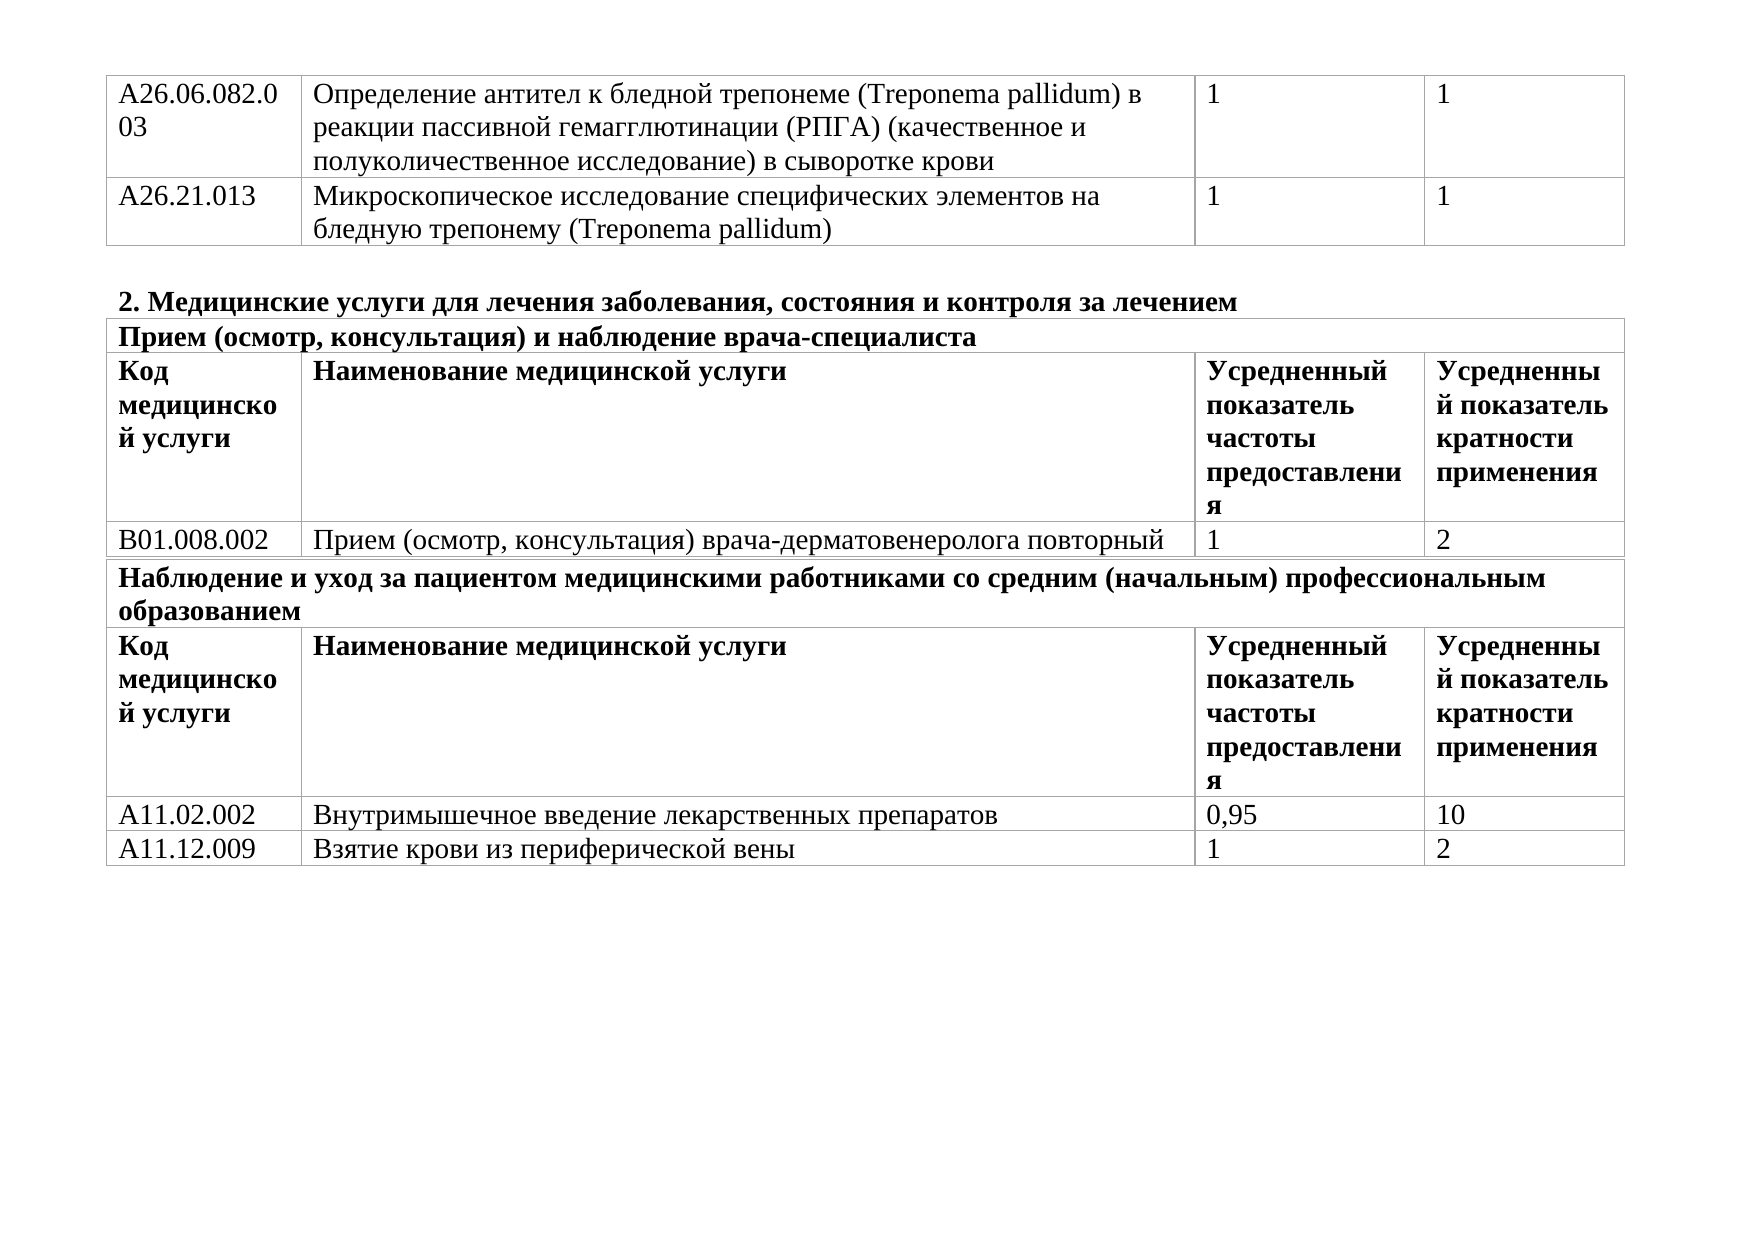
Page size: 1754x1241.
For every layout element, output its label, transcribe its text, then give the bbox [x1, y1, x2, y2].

table_cell 1 [1196, 522, 1424, 556]
table_header Прием (осмотр, консультация) и наблюдение врача-специалиста [107, 319, 1624, 352]
table_cell A11.12.009 [107, 831, 301, 865]
table_cell 10 [1425, 797, 1624, 830]
table_cell Код медицинской услуги [107, 628, 301, 796]
table_cell Микроскопическое исследование специфических элементов на бледную трепонему (Treponema pallidum) [302, 178, 1194, 245]
table_cell Усредненный показатель частоты предоставления [1196, 353, 1424, 521]
table_cell Внутримышечное введение лекарственных препаратов [302, 797, 1194, 830]
table_cell Взятие крови из периферической вены [302, 831, 1194, 865]
table_header Наблюдение и уход за пациентом медицинскими работниками со средним (начальным) профессиональным образованием [107, 560, 1624, 627]
table_cell Код медицинской услуги [107, 353, 301, 521]
table_cell B01.008.002 [107, 522, 301, 556]
table_cell Усредненный показатель кратности применения [1425, 353, 1624, 521]
table_cell A11.02.002 [107, 797, 301, 830]
table_cell Определение антител к бледной трепонеме (Treponema pallidum) в реакции пассивной гемагглютинации (РПГА) (качественное и полуколичественное исследование) в сыворотке крови [302, 76, 1194, 177]
table_cell A26.06.082.003 [107, 76, 301, 177]
table_cell 1 [1196, 831, 1424, 865]
table_cell 2 [1425, 831, 1624, 865]
table_cell Наименование медицинской услуги [302, 353, 1194, 521]
text 2. Медицинские услуги для лечения заболевания, состояния и контроля за лечением [118, 284, 1636, 318]
table_cell Наименование медицинской услуги [302, 628, 1194, 796]
table_cell 1 [1196, 178, 1424, 245]
table_cell 1 [1196, 76, 1424, 177]
table_cell 1 [1425, 178, 1624, 245]
table_cell Усредненный показатель кратности применения [1425, 628, 1624, 796]
table_cell 2 [1425, 522, 1624, 556]
table_cell Усредненный показатель частоты предоставления [1196, 628, 1424, 796]
table_cell A26.21.013 [107, 178, 301, 245]
table_cell 0,95 [1196, 797, 1424, 830]
table_cell Прием (осмотр, консультация) врача-дерматовенеролога повторный [302, 522, 1194, 556]
table_cell 1 [1425, 76, 1624, 177]
